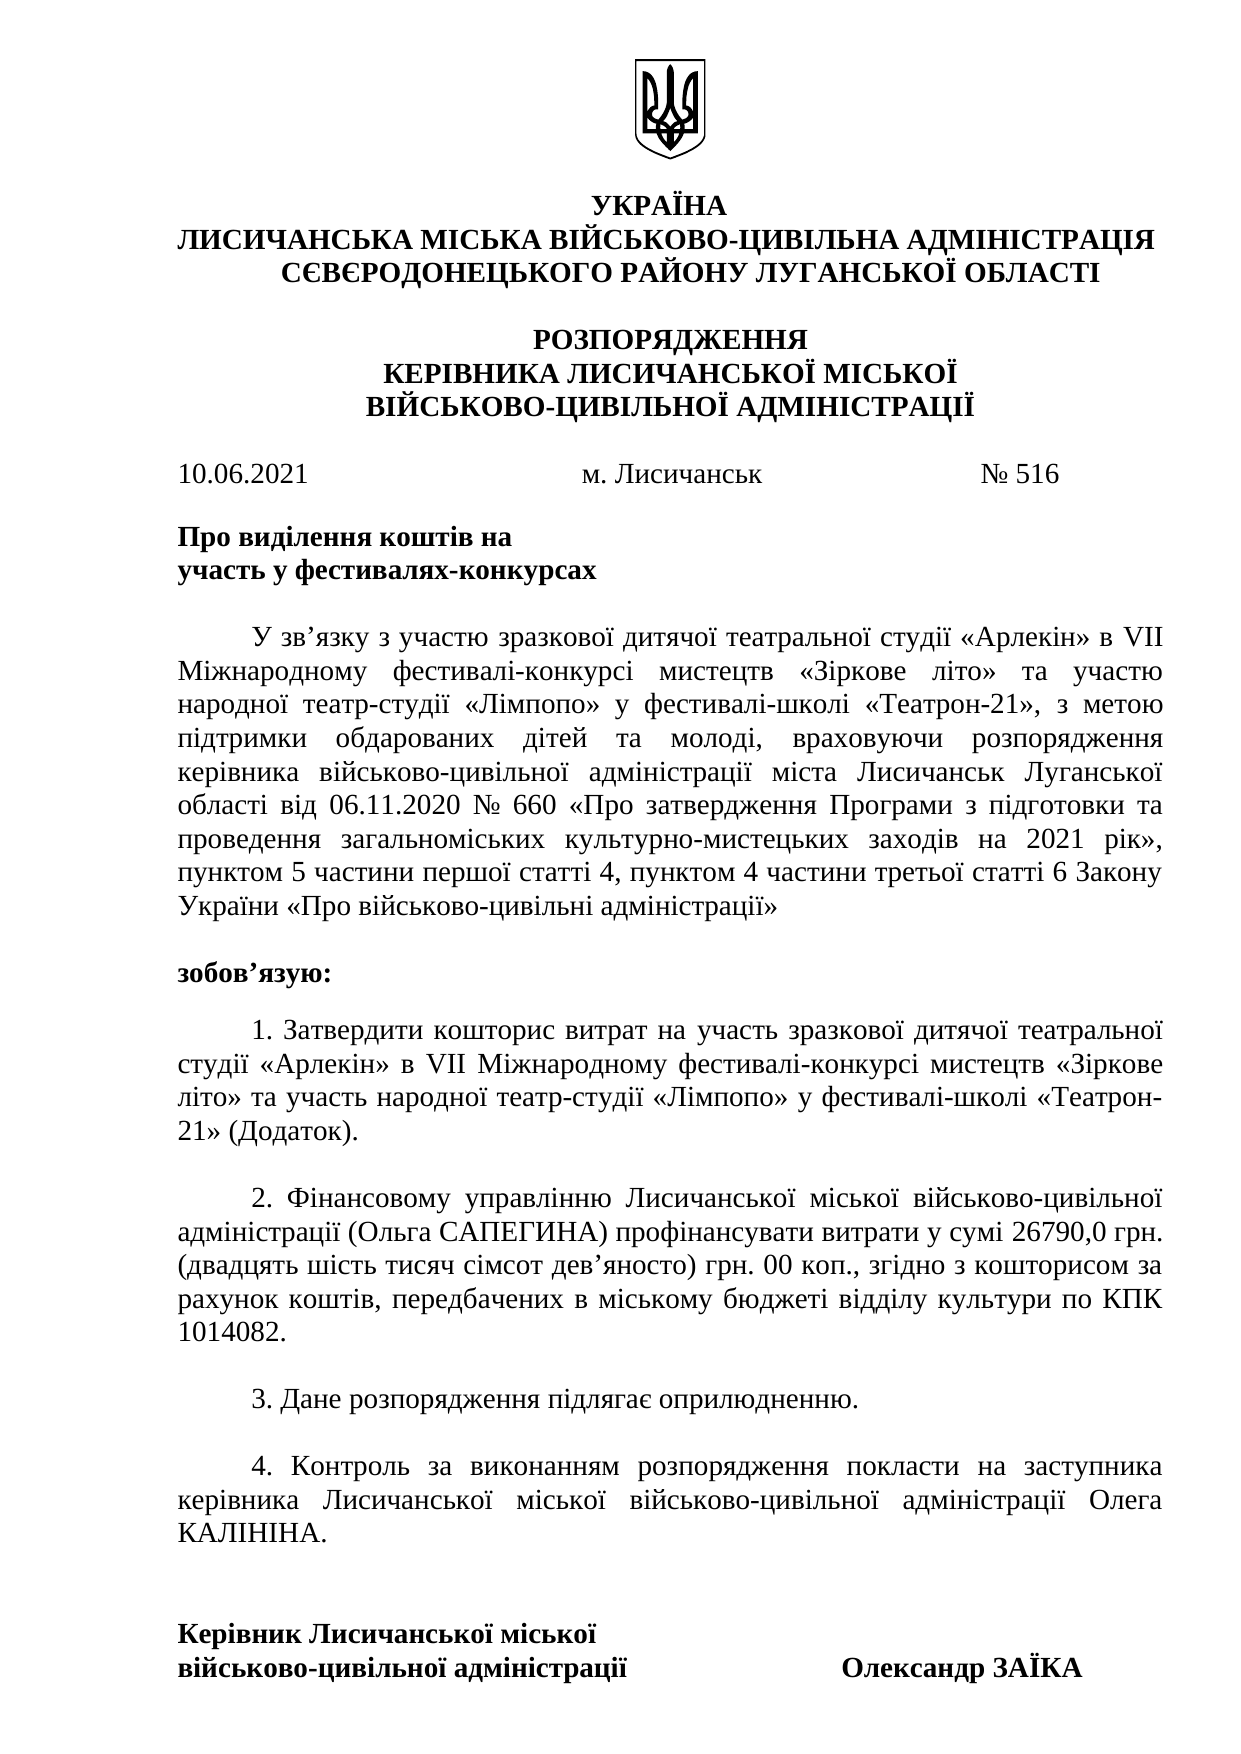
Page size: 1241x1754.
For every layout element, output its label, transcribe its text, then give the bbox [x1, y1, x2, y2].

text Про виділення коштів на [177, 519, 1163, 552]
text 4. Контроль за виконанням розпорядження покласти на заступника керівника Лисичанської міської військово-цивільної адміністрації Олега КАЛІНІНА. [177, 1448, 1163, 1549]
text УКРАЇНА [546, 188, 1163, 222]
text 1. Затвердити кошторис витрат на участь зразкової дитячої театральної студії «Арлекін» в VII Міжнародному фестивалі-конкурсі мистецтв «Зіркове літо» та участь народної театр-студії «Лімпопо» у фестивалі-школі «Театрон-21» (Додаток). [177, 1012, 1163, 1147]
text ВІЙСЬКОВО-ЦИВІЛЬНОЇ АДМІНІСТРАЦІЇ [177, 389, 1163, 423]
text участь у фестивалях-конкурсах [177, 552, 1163, 586]
text СЄВЄРОДОНЕЦЬКОГО РАЙОНУ ЛУГАНСЬКОЇ ОБЛАСТІ [177, 255, 1163, 289]
text зобов’язую: [177, 955, 1163, 988]
text ЛИСИЧАНСЬКА МІСЬКА ВІЙСЬКОВО-ЦИВІЛЬНА АДМІНІСТРАЦІЯ [177, 222, 1163, 255]
text військово-цивільної адміністрації Олександр ЗАЇКА [177, 1650, 1163, 1683]
text РОЗПОРЯДЖЕННЯ [177, 322, 1163, 356]
text 3. Дане розпорядження підлягає оприлюдненню. [177, 1381, 1163, 1415]
text 2. Фінансовому управлінню Лисичанської міської військово-цивільної адміністрації (Ольга САПЕГИНА) профінансувати витрати у сумі 26790,0 грн. (двадцять шість тисяч сімсот дев’яносто) грн. 00 коп., згідно з кошторисом за рахунок коштів, передбачених в міському бюджеті відділу культури по КПК 1014082. [177, 1180, 1163, 1348]
text У зв’язку з участю зразкової дитячої театральної студії «Арлекін» в VII Міжнародному фестивалі-конкурсі мистецтв «Зіркове літо» та участю народної театр-студії «Лімпопо» у фестивалі-школі «Театрон-21», з метою підтримки обдарованих дітей та молоді, враховуючи розпорядження керівника військово-цивільної адміністрації міста Лисичанськ Луганської області від 06.11.2020 № 660 «Про затвердження Програми з підготовки та проведення загальноміських культурно-мистецьких заходів на 2021 рік», пунктом 5 частини першої статті 4, пунктом 4 частини третьої статті 6 Закону України «Про військово-цивільні адміністрації» [177, 619, 1163, 921]
text 10.06.2021 м. Лисичанськ № 516 [177, 457, 1163, 490]
text КЕРІВНИКА ЛИСИЧАНСЬКОЇ МІСЬКОЇ [177, 356, 1163, 389]
text Керівник Лисичанської міської [177, 1616, 1163, 1650]
